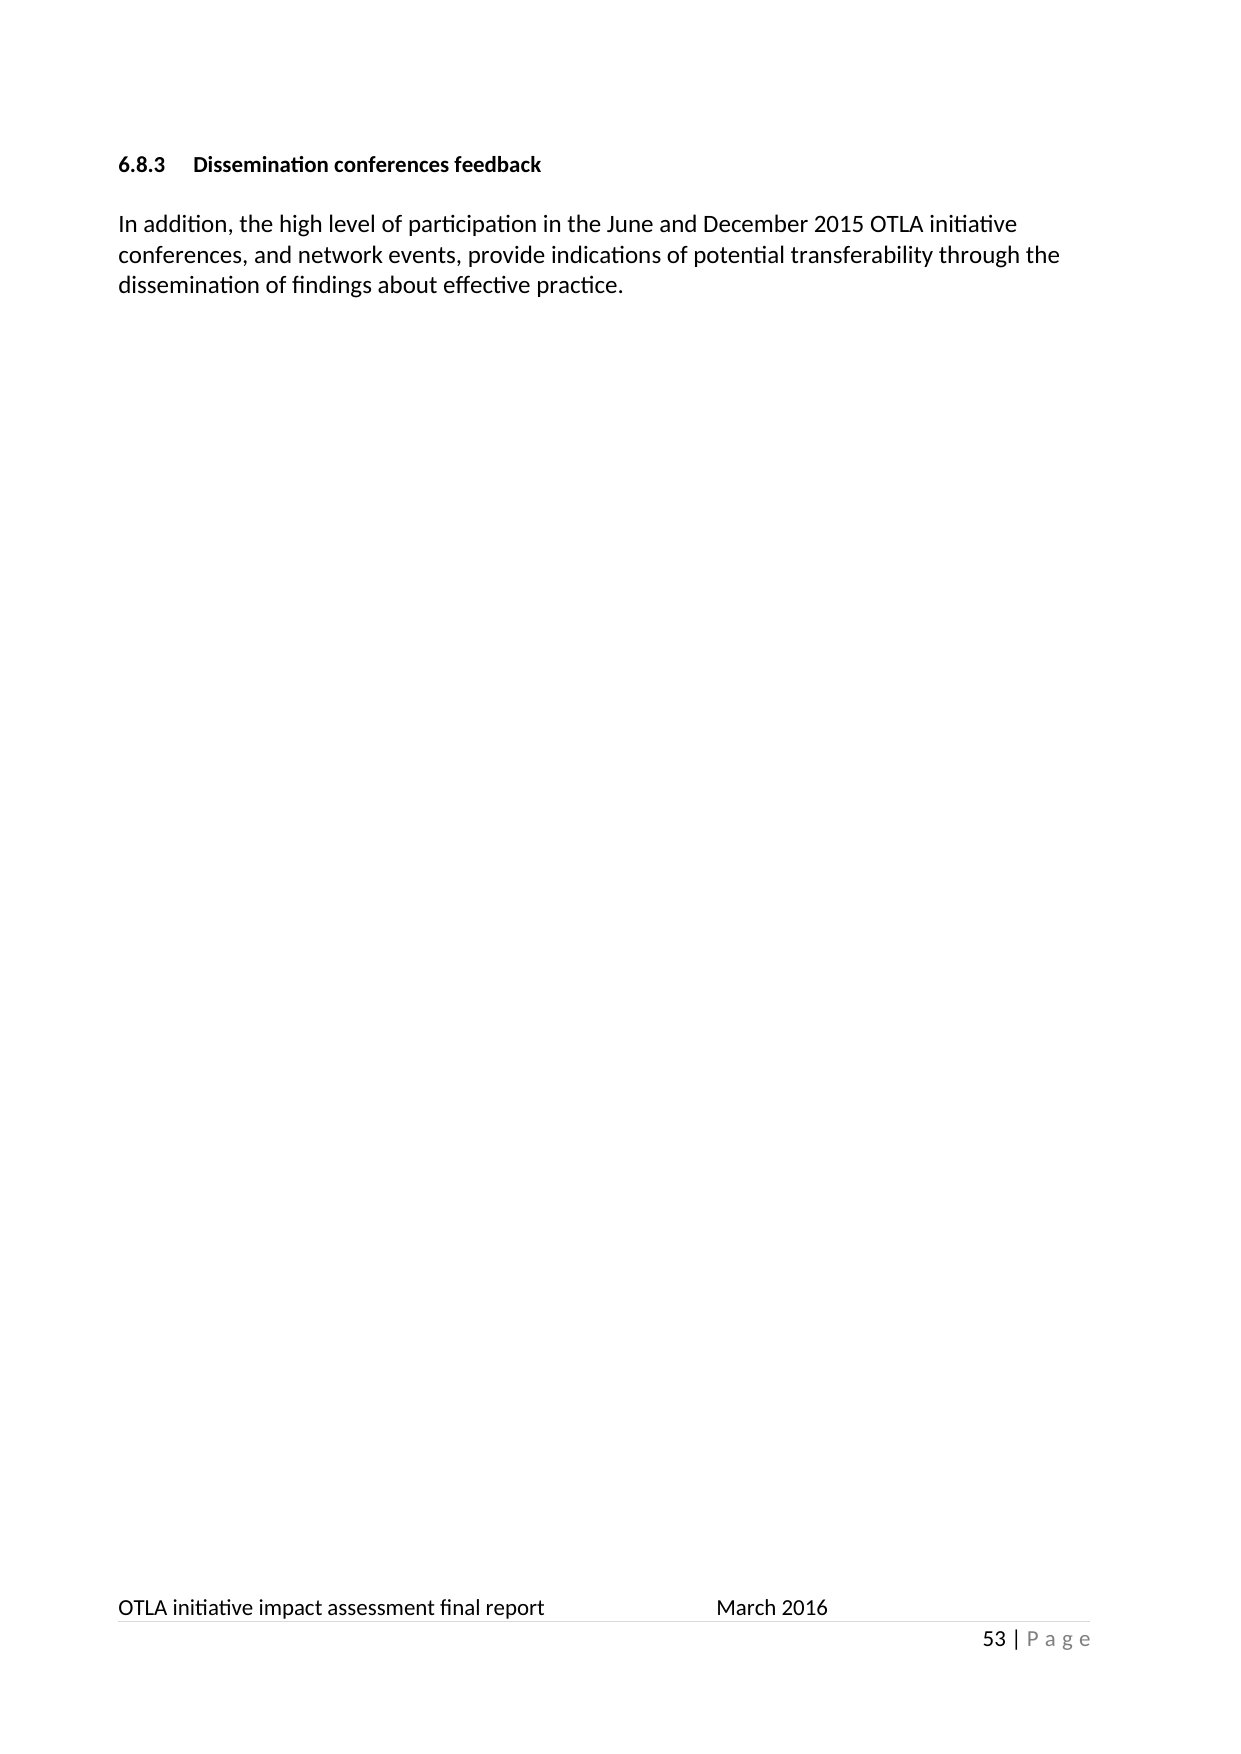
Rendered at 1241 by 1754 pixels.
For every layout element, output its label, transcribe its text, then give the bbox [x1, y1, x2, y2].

text In addition, the high level of participation in the June and December 2015 OTLA initiative conferences, and network events, provide indications of potential transferability through the dissemination of findings about effective practice. [118, 208, 1090, 300]
text 6.8.3 Dissemination conferences feedback [118, 150, 1090, 178]
